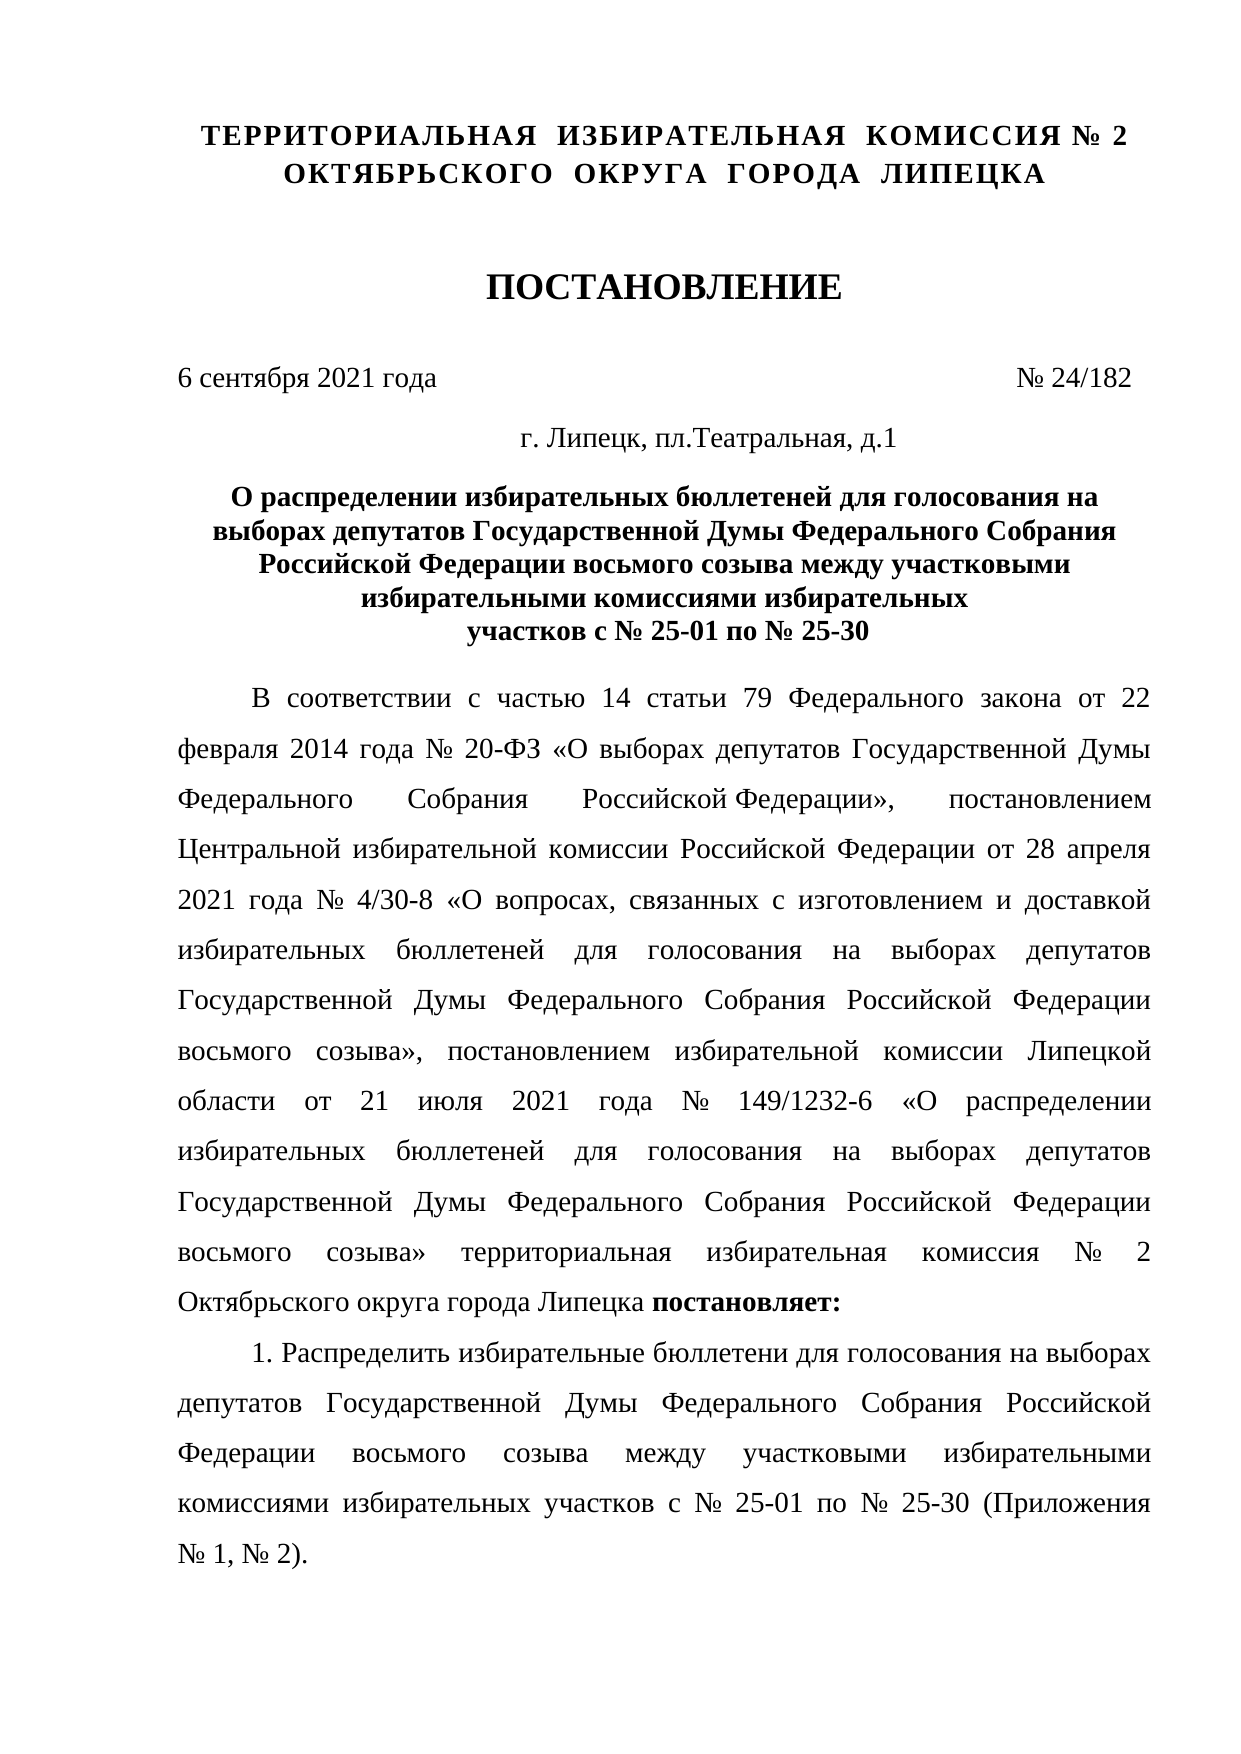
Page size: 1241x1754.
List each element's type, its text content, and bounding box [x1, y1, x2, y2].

text О распределении избирательных бюллетеней для голосования на выборах депутатов Государственной Думы Федерального Собрания Российской Федерации восьмого созыва между участковыми избирательными комиссиями избирательных [177, 479, 1152, 613]
text г. Липецк, пл.Театральная, д.1 [177, 420, 1152, 453]
subtitle ПОСТАНОВЛЕНИЕ [177, 264, 1152, 308]
text В соответствии с частью 14 статьи 79 Федерального закона от 22 февраля 2014 года № 20-ФЗ «О выборах депутатов Государственной Думы Федерального Собрания Российской Федерации», постановлением Центральной избирательной комиссии Российской Федерации от 28 апреля 2021 года № 4/30-8 «О вопросах, связанных с изготовлением и доставкой избирательных бюллетеней для голосования на выборах депутатов Государственной Думы Федерального Собрания Российской Федерации восьмого созыва», постановлением избирательной комиссии Липецкой области от 21 июля 2021 года № 149/1232-6 «О распределении избирательных бюллетеней для голосования на выборах депутатов Государственной Думы Федерального Собрания Российской Федерации восьмого созыва» территориальная избирательная комиссия № 2 Октябрьского округа города Липецка постановляет: [177, 681, 1152, 1318]
text 6 сентября 2021 года № 24/182 [177, 361, 1152, 394]
text участков с № 25-01 по № 25-30 [177, 613, 1152, 647]
text 1. Распределить избирательные бюллетени для голосования на выборах депутатов Государственной Думы Федерального Собрания Российской Федерации восьмого созыва между участковыми избирательными комиссиями избирательных участков с № 25-01 по № 25-30 (Приложения № 1, № 2). [177, 1335, 1152, 1569]
text ТЕРРИТОРИАЛЬНАЯ ИЗБИРАТЕЛЬНАЯ КОМИССИЯ № 2 ОКТЯБРЬСКОГО ОКРУГА ГОРОДА ЛИПЕЦКА [177, 118, 1152, 190]
